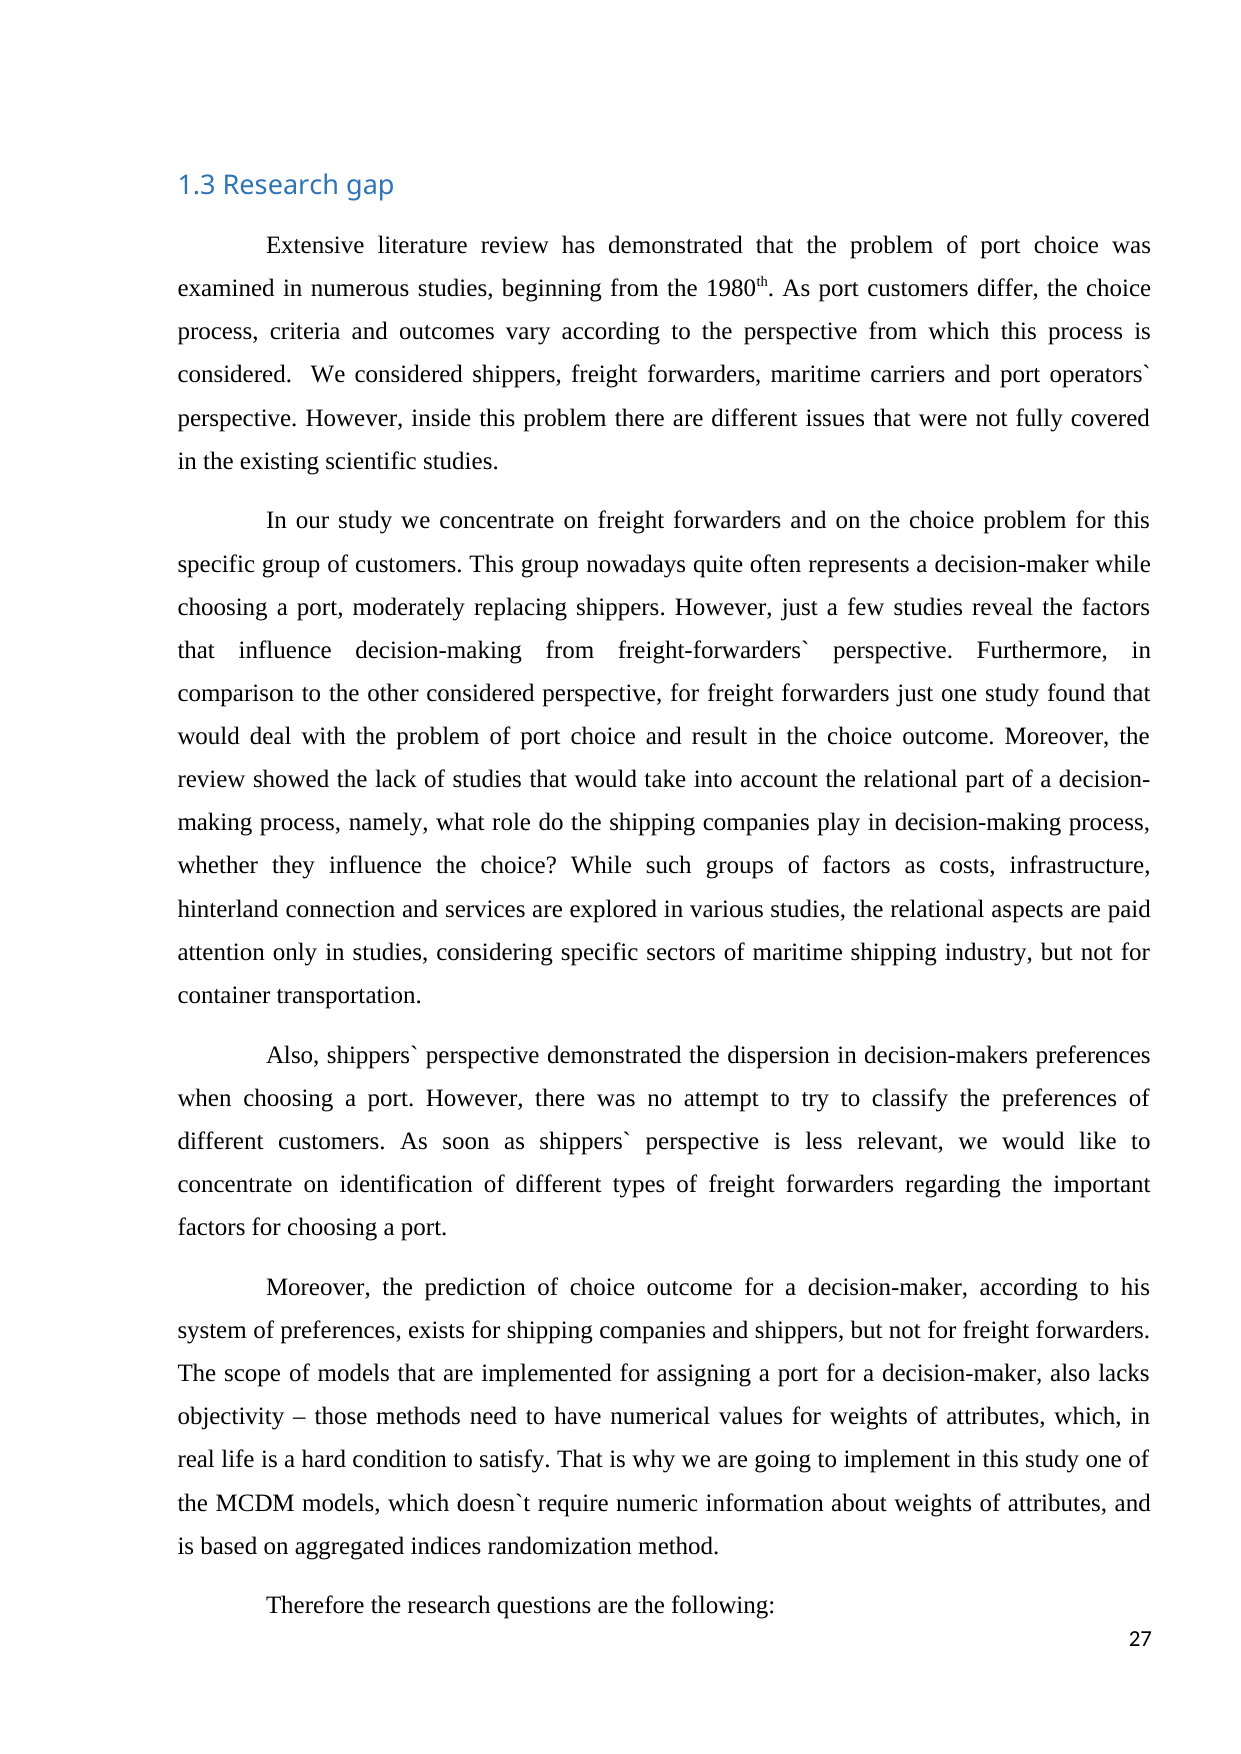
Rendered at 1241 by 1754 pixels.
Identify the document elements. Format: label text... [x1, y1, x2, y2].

text In our study we concentrate on freight forwarders and on the choice problem for this specific group of customers. This group nowadays quite often represents a decision-maker while choosing a port, moderately replacing shippers. However, just a few studies reveal the factors that influence decision-making from freight-forwarders` perspective. Furthermore, in comparison to the other considered perspective, for freight forwarders just one study found that would deal with the problem of port choice and result in the choice outcome. Moreover, the review showed the lack of studies that would take into account the relational part of a decision-making process, namely, what role do the shipping companies play in decision-making process, whether they influence the choice? While such groups of factors as costs, infrastructure, hinterland connection and services are explored in various studies, the relational aspects are paid attention only in studies, considering specific sectors of maritime shipping industry, but not for container transportation. [177, 506, 1152, 1009]
subtitle 1.3 Research gap [177, 165, 1152, 202]
text Extensive literature review has demonstrated that the problem of port choice was examined in numerous studies, beginning from the 1980th. As port customers differ, the choice process, criteria and outcomes vary according to the perspective from which this process is considered. We considered shippers, freight forwarders, maritime carriers and port operators` perspective. However, inside this problem there are different issues that were not fully covered in the existing scientific studies. [177, 230, 1152, 474]
text Moreover, the prediction of choice outcome for a decision-maker, according to his system of preferences, exists for shipping companies and shippers, but not for freight forwarders. The scope of models that are implemented for assigning a port for a decision-maker, also lacks objectivity – those methods need to have numerical values for weights of attributes, which, in real life is a hard condition to satisfy. That is why we are going to implement in this study one of the MCDM models, which doesn`t require numeric information about weights of attributes, and is based on aggregated indices randomization method. [177, 1272, 1152, 1559]
text Also, shippers` perspective demonstrated the dispersion in decision-makers preferences when choosing a port. However, there was no attempt to try to classify the preferences of different customers. As soon as shippers` perspective is less relevant, we would like to concentrate on identification of different types of freight forwarders regarding the important factors for choosing a port. [177, 1040, 1152, 1241]
text Therefore the research questions are the following: [177, 1591, 1152, 1619]
